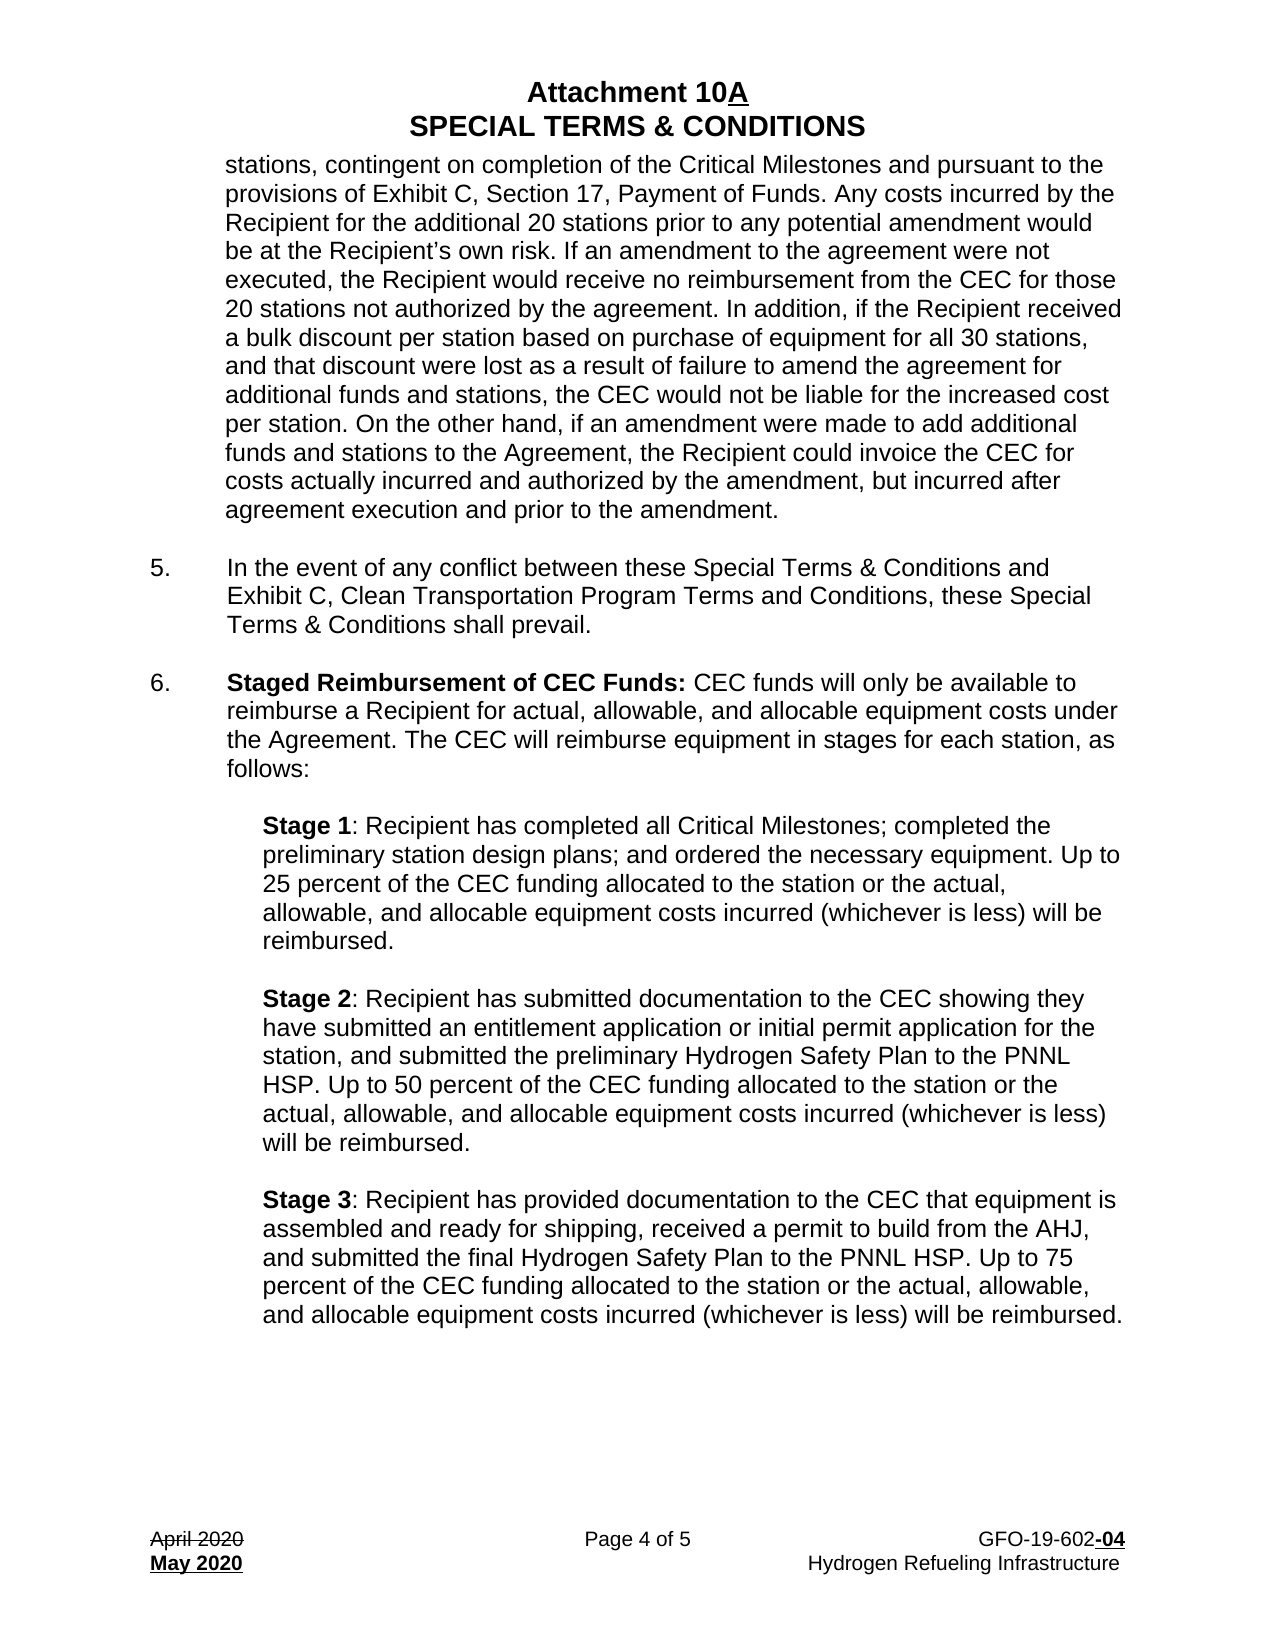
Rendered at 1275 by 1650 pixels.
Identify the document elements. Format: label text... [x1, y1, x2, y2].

text Stage 2: Recipient has submitted documentation to the CEC showing they have submitted an entitlement application or initial permit application for the station, and submitted the preliminary Hydrogen Safety Plan to the PNNL HSP. Up to 50 percent of the CEC funding allocated to the station or the actual, allowable, and allocable equipment costs incurred (whichever is less) will be reimbursed. [262, 984, 1125, 1156]
text Stage 1: Recipient has completed all Critical Milestones; completed the preliminary station design plans; and ordered the necessary equipment. Up to 25 percent of the CEC funding allocated to the station or the actual, allowable, and allocable equipment costs incurred (whichever is less) will be reimbursed. [262, 811, 1125, 955]
list In the event of any conflict between these Special Terms & Conditions and Exhibit C, Clean Transportation Program Terms and Conditions, these Special Terms & Conditions shall prevail. [150, 552, 1125, 639]
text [225, 150, 1125, 524]
list Staged Reimbursement of CEC Funds: CEC funds will only be available to reimburse a Recipient for actual, allowable, and allocable equipment costs under the Agreement. The CEC will reimburse equipment in stages for each station, as follows: [150, 667, 1125, 782]
text Stage 3: Recipient has provided documentation to the CEC that equipment is assembled and ready for shipping, received a permit to build from the AHJ, and submitted the final Hydrogen Safety Plan to the PNNL HSP. Up to 75 percent of the CEC funding allocated to the station or the actual, allowable, and allocable equipment costs incurred (whichever is less) will be reimbursed. [262, 1185, 1125, 1329]
